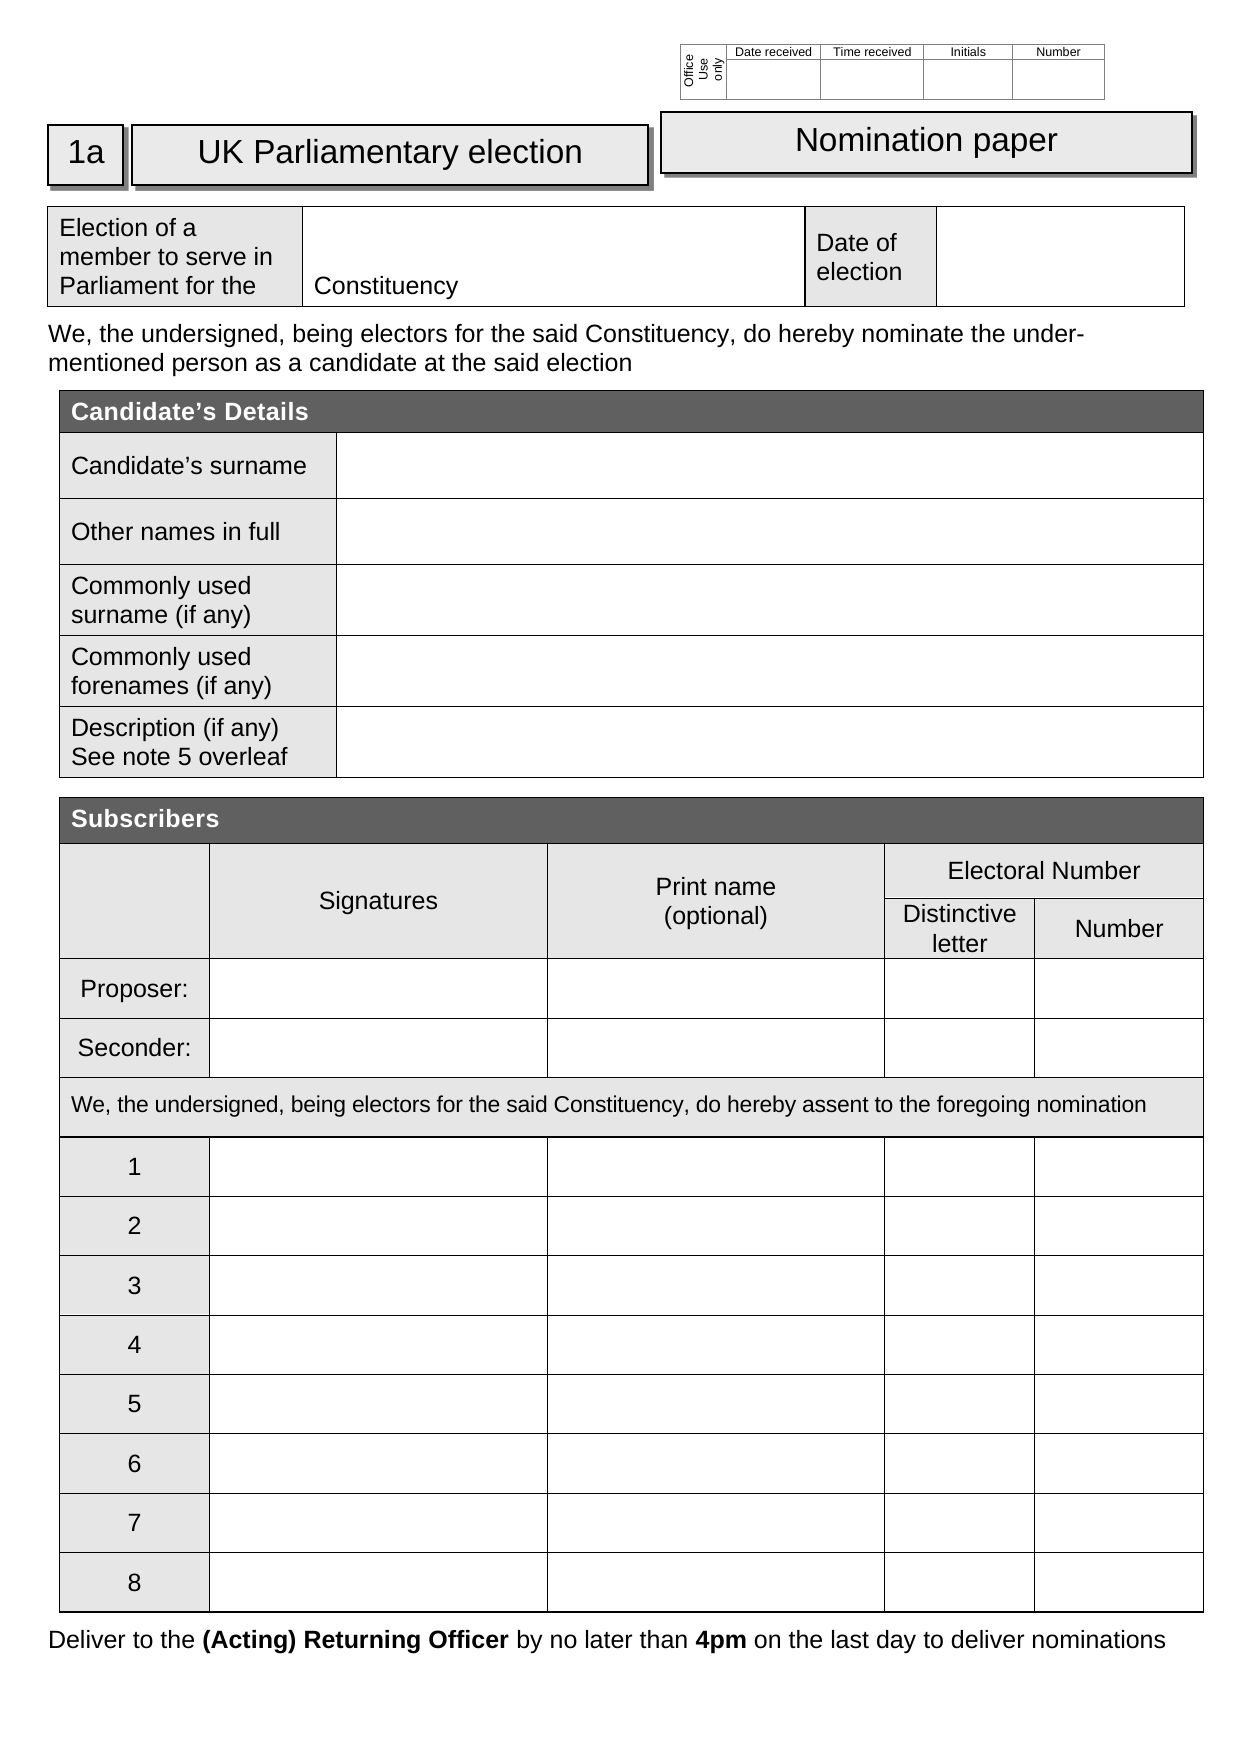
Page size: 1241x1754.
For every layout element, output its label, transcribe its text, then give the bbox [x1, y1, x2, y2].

table_cell [885, 1019, 1034, 1077]
table_cell [210, 1138, 547, 1196]
table_cell [210, 1019, 547, 1077]
table_header Date of election [806, 207, 936, 306]
table_cell [210, 1256, 547, 1314]
table_cell [548, 1494, 884, 1552]
table_cell Electoral Number [885, 844, 1203, 897]
table_cell [548, 959, 884, 1018]
table_cell [885, 1138, 1034, 1196]
table_cell [885, 1434, 1034, 1493]
table_cell Signatures [210, 844, 547, 958]
table_cell 1 [60, 1138, 209, 1196]
table_cell [548, 1375, 884, 1433]
table_header Subscribers [60, 798, 1203, 843]
table_cell [548, 1553, 884, 1611]
table_cell 5 [60, 1375, 209, 1433]
table_cell 3 [60, 1256, 209, 1314]
table_cell [1035, 1138, 1203, 1196]
table_cell [548, 1256, 884, 1314]
table_cell [1035, 959, 1203, 1018]
table_cell 6 [60, 1434, 209, 1493]
table_cell Number [1035, 899, 1203, 958]
table_cell 8 [60, 1553, 209, 1611]
table_cell [885, 959, 1034, 1018]
table_cell [885, 1494, 1034, 1552]
table_cell [210, 1553, 547, 1611]
table_cell [337, 636, 1203, 706]
table_cell [337, 433, 1203, 498]
table_cell [210, 1197, 547, 1255]
table_cell Other names in full [60, 499, 336, 564]
table_cell [210, 1494, 547, 1552]
table_cell [1035, 1494, 1203, 1552]
table_cell Proposer: [60, 959, 209, 1018]
table_header Candidate’s Details [60, 391, 1203, 432]
table_cell [885, 1553, 1034, 1611]
table_cell Distinctive letter [885, 899, 1034, 958]
table_cell [548, 1316, 884, 1374]
table_cell [210, 1316, 547, 1374]
text We, the undersigned, being electors for the said Constituency, do hereby nominate the under-mentioned person as a candidate at the said election [48, 319, 1192, 377]
table_cell [1035, 1375, 1203, 1433]
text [48, 1625, 1192, 1680]
table_cell [60, 844, 209, 958]
table_cell [548, 1138, 884, 1196]
table_cell Seconder: [60, 1019, 209, 1077]
table_cell Print name (optional) [548, 844, 884, 958]
table_cell [1035, 1434, 1203, 1493]
table_cell [885, 1375, 1034, 1433]
table_header [937, 207, 1184, 306]
table_cell [337, 707, 1203, 777]
table_cell [548, 1434, 884, 1493]
table_cell 4 [60, 1316, 209, 1374]
table_cell [885, 1316, 1034, 1374]
table_cell Description (if any) See note 5 overleaf [60, 707, 336, 777]
table_cell [548, 1197, 884, 1255]
table_header Election of a member to serve in Parliament for the [48, 207, 302, 306]
table_cell Candidate’s surname [60, 433, 336, 498]
table_cell [1035, 1019, 1203, 1077]
table_cell We, the undersigned, being electors for the said Constituency, do hereby assent to the foregoing nomination [60, 1078, 1203, 1136]
table_cell [885, 1197, 1034, 1255]
table_cell [1035, 1197, 1203, 1255]
table_cell 2 [60, 1197, 209, 1255]
table_cell [337, 565, 1203, 635]
table_cell Commonly used surname (if any) [60, 565, 336, 635]
table_cell [1035, 1553, 1203, 1611]
table_cell [210, 1434, 547, 1493]
table_cell 7 [60, 1494, 209, 1552]
table_cell [548, 1019, 884, 1077]
table_cell [1035, 1316, 1203, 1374]
table_cell [885, 1256, 1034, 1314]
table_cell [210, 959, 547, 1018]
table_cell [210, 1375, 547, 1433]
table_cell [337, 499, 1203, 564]
table_cell Commonly used forenames (if any) [60, 636, 336, 706]
table_cell [1035, 1256, 1203, 1314]
table_header Constituency [303, 207, 804, 306]
